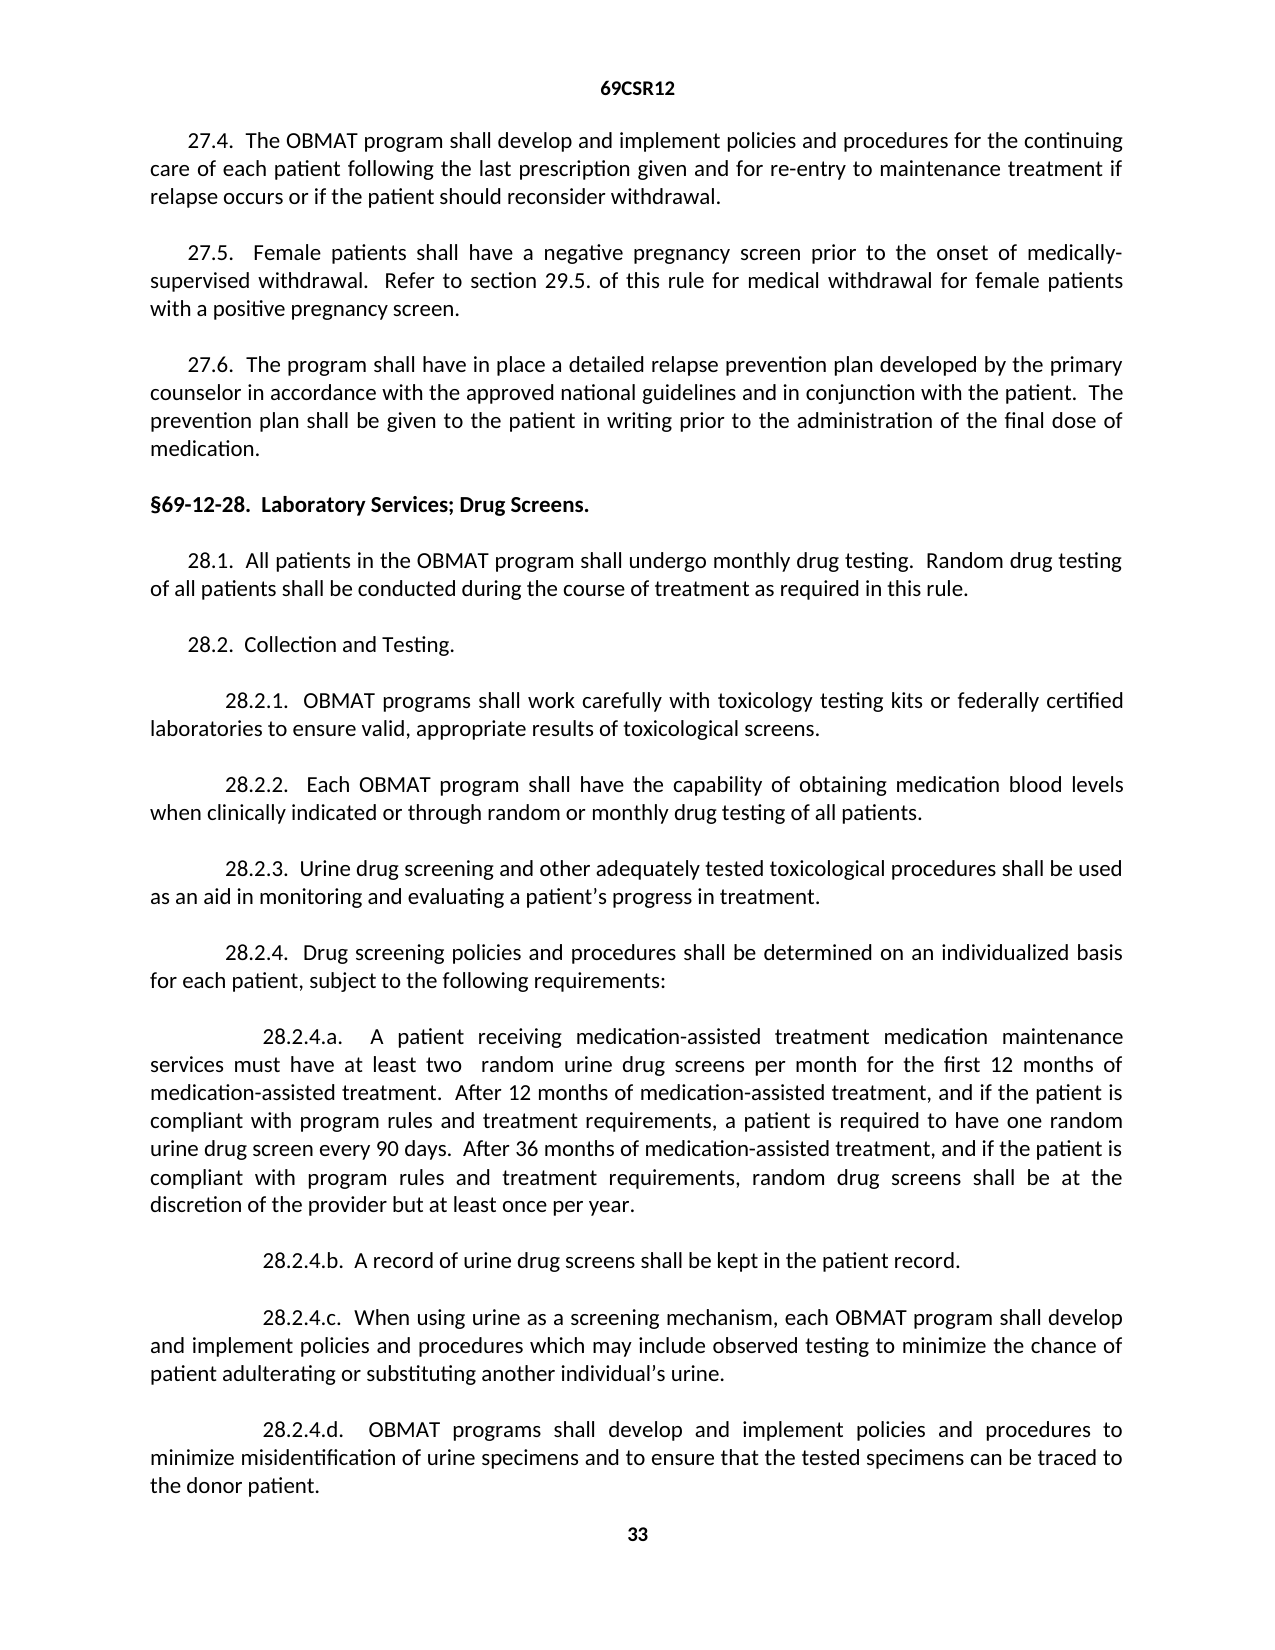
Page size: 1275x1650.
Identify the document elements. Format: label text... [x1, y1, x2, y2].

text 28.2.4. Drug screening policies and procedures shall be determined on an individualized basis for each patient, subject to the following requirements: [150, 938, 1125, 994]
text 28.1. All patients in the OBMAT program shall undergo monthly drug testing. Random drug testing of all patients shall be conducted during the course of treatment as required in this rule. [150, 546, 1125, 602]
text 27.4. The OBMAT program shall develop and implement policies and procedures for the continuing care of each patient following the last prescription given and for re-entry to maintenance treatment if relapse occurs or if the patient should reconsider withdrawal. [150, 126, 1125, 210]
text 28.2.2. Each OBMAT program shall have the capability of obtaining medication blood levels when clinically indicated or through random or monthly drug testing of all patients. [150, 770, 1125, 826]
text 28.2.4.a. A patient receiving medication-assisted treatment medication maintenance services must have at least two random urine drug screens per month for the first 12 months of medication-assisted treatment. After 12 months of medication-assisted treatment, and if the patient is compliant with program rules and treatment requirements, a patient is required to have one random urine drug screen every 90 days. After 36 months of medication-assisted treatment, and if the patient is compliant with program rules and treatment requirements, random drug screens shall be at the discretion of the provider but at least once per year. [150, 1022, 1125, 1219]
text 28.2.1. OBMAT programs shall work carefully with toxicology testing kits or federally certified laboratories to ensure valid, appropriate results of toxicological screens. [150, 686, 1125, 742]
text 28.2.4.b. A record of urine drug screens shall be kept in the patient record. [150, 1247, 1125, 1275]
text 27.5. Female patients shall have a negative pregnancy screen prior to the onset of medically-supervised withdrawal. Refer to section 29.5. of this rule for medical withdrawal for female patients with a positive pregnancy screen. [150, 238, 1125, 322]
text 27.6. The program shall have in place a detailed relapse prevention plan developed by the primary counselor in accordance with the approved national guidelines and in conjunction with the patient. The prevention plan shall be given to the patient in writing prior to the administration of the final dose of medication. [150, 350, 1125, 462]
text 28.2.4.c. When using urine as a screening mechanism, each OBMAT program shall develop and implement policies and procedures which may include observed testing to minimize the chance of patient adulterating or substituting another individual’s urine. [150, 1303, 1125, 1387]
text 28.2.3. Urine drug screening and other adequately tested toxicological procedures shall be used as an aid in monitoring and evaluating a patient’s progress in treatment. [150, 854, 1125, 910]
text §69-12-28. Laboratory Services; Drug Screens. [150, 490, 1125, 518]
text 28.2. Collection and Testing. [150, 630, 1125, 658]
text 28.2.4.d. OBMAT programs shall develop and implement policies and procedures to minimize misidentification of urine specimens and to ensure that the tested specimens can be traced to the donor patient. [150, 1415, 1125, 1499]
